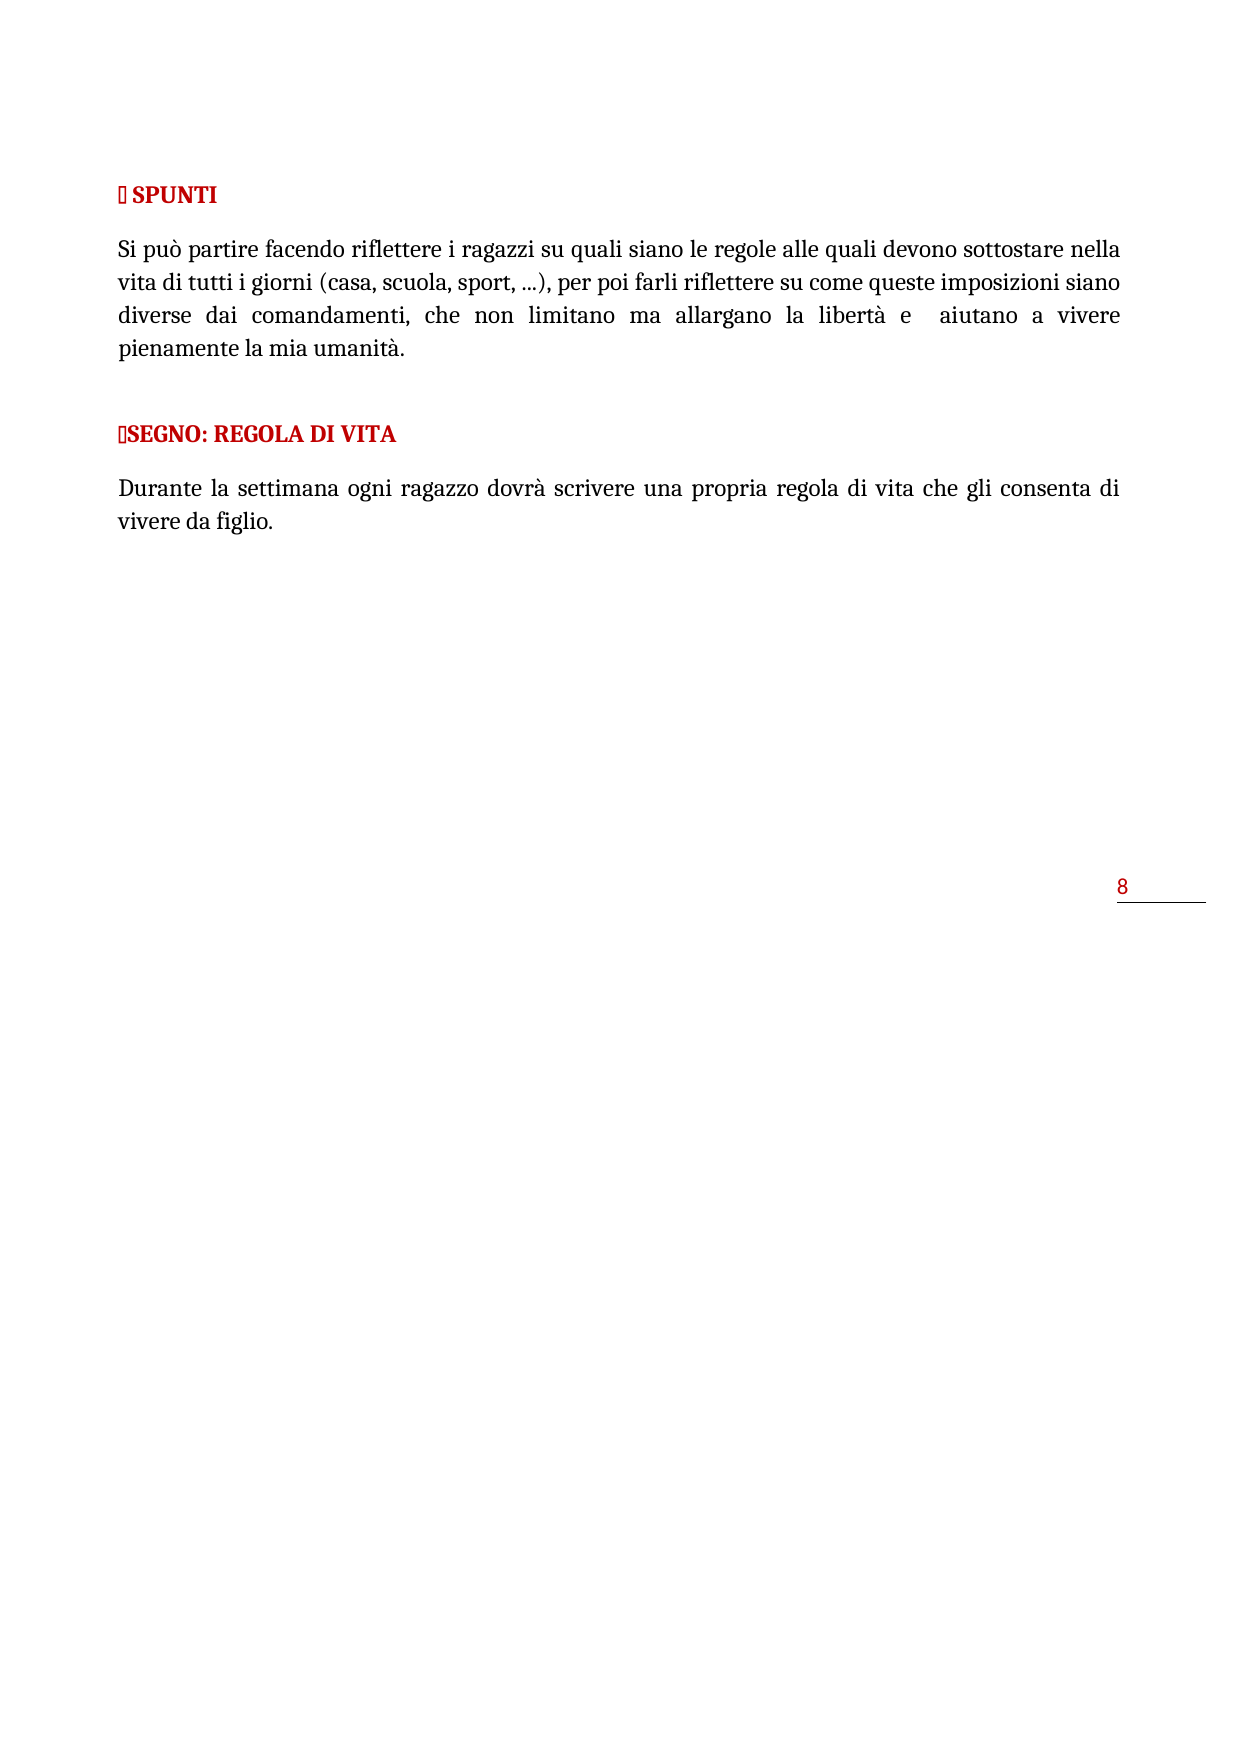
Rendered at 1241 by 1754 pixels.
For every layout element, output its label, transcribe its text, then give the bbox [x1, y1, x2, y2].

text SPUNTI [118, 181, 1122, 209]
text SEGNO: REGOLA DI VITA [118, 420, 1122, 449]
text Durante la settimana ogni ragazzo dovrà scrivere una propria regola di vita che gli consenta di vivere da figlio. [118, 474, 1122, 536]
text Si può partire facendo riflettere i ragazzi su quali siano le regole alle quali devono sottostare nella vita di tutti i giorni (casa, scuola, sport, ...), per poi farli riflettere su come queste imposizioni siano diverse dai comandamenti, che non limitano ma allargano la libertà e aiutano a vivere pienamente la mia umanità. [118, 234, 1122, 362]
